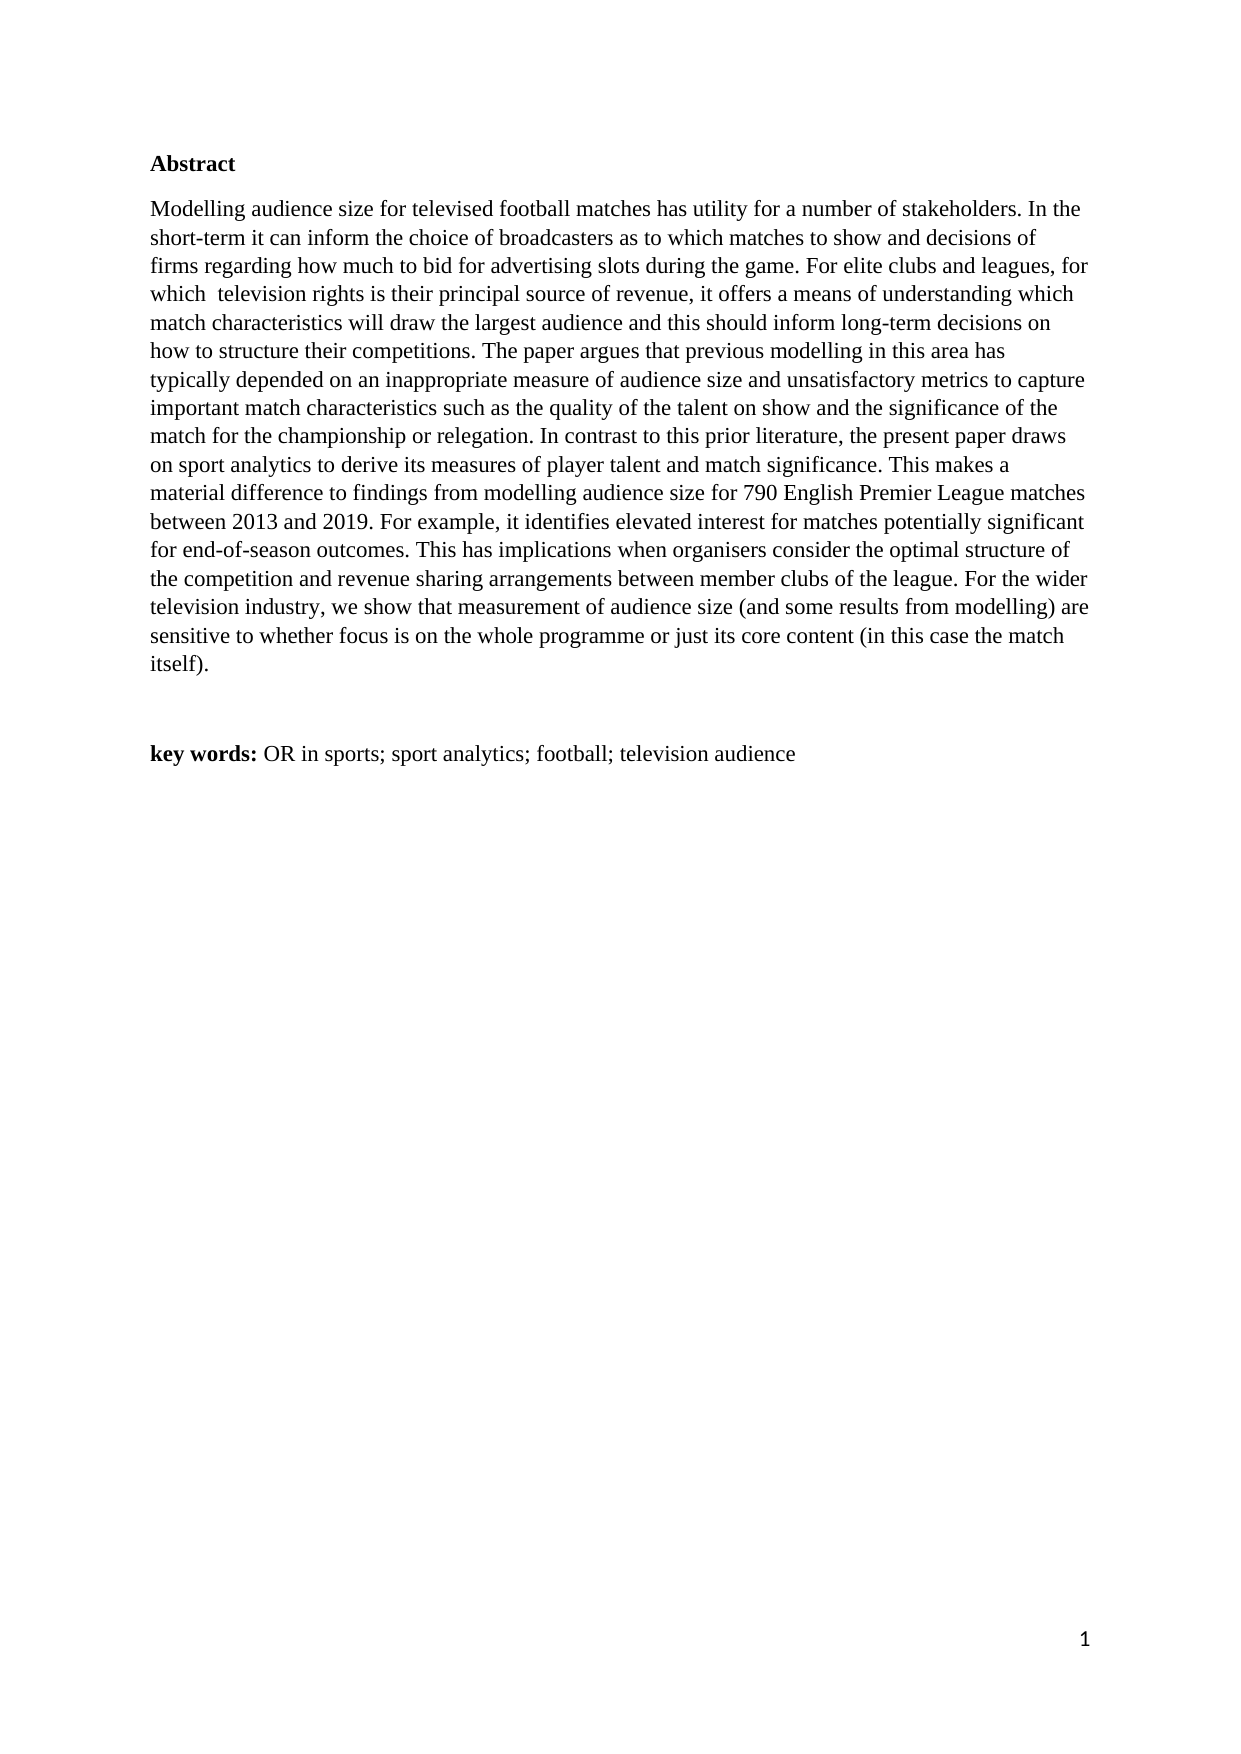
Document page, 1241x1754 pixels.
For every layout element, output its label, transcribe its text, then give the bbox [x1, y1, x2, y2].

text Modelling audience size for televised football matches has utility for a number of stakeholders. In the short-term it can inform the choice of broadcasters as to which matches to show and decisions of firms regarding how much to bid for advertising slots during the game. For elite clubs and leagues, for which television rights is their principal source of revenue, it offers a means of understanding which match characteristics will draw the largest audience and this should inform long-term decisions on how to structure their competitions. The paper argues that previous modelling in this area has typically depended on an inappropriate measure of audience size and unsatisfactory metrics to capture important match characteristics such as the quality of the talent on show and the significance of the match for the championship or relegation. In contrast to this prior literature, the present paper draws on sport analytics to derive its measures of player talent and match significance. This makes a material difference to findings from modelling audience size for 790 English Premier League matches between 2013 and 2019. For example, it identifies elevated interest for matches potentially significant for end-of-season outcomes. This has implications when organisers consider the optimal structure of the competition and revenue sharing arrangements between member clubs of the league. For the wider television industry, we show that measurement of audience size (and some results from modelling) are sensitive to whether focus is on the whole programme or just its core content (in this case the match itself). [150, 195, 1090, 676]
text Abstract [150, 150, 1090, 176]
text key words: OR in sports; sport analytics; football; television audience [150, 740, 1090, 767]
